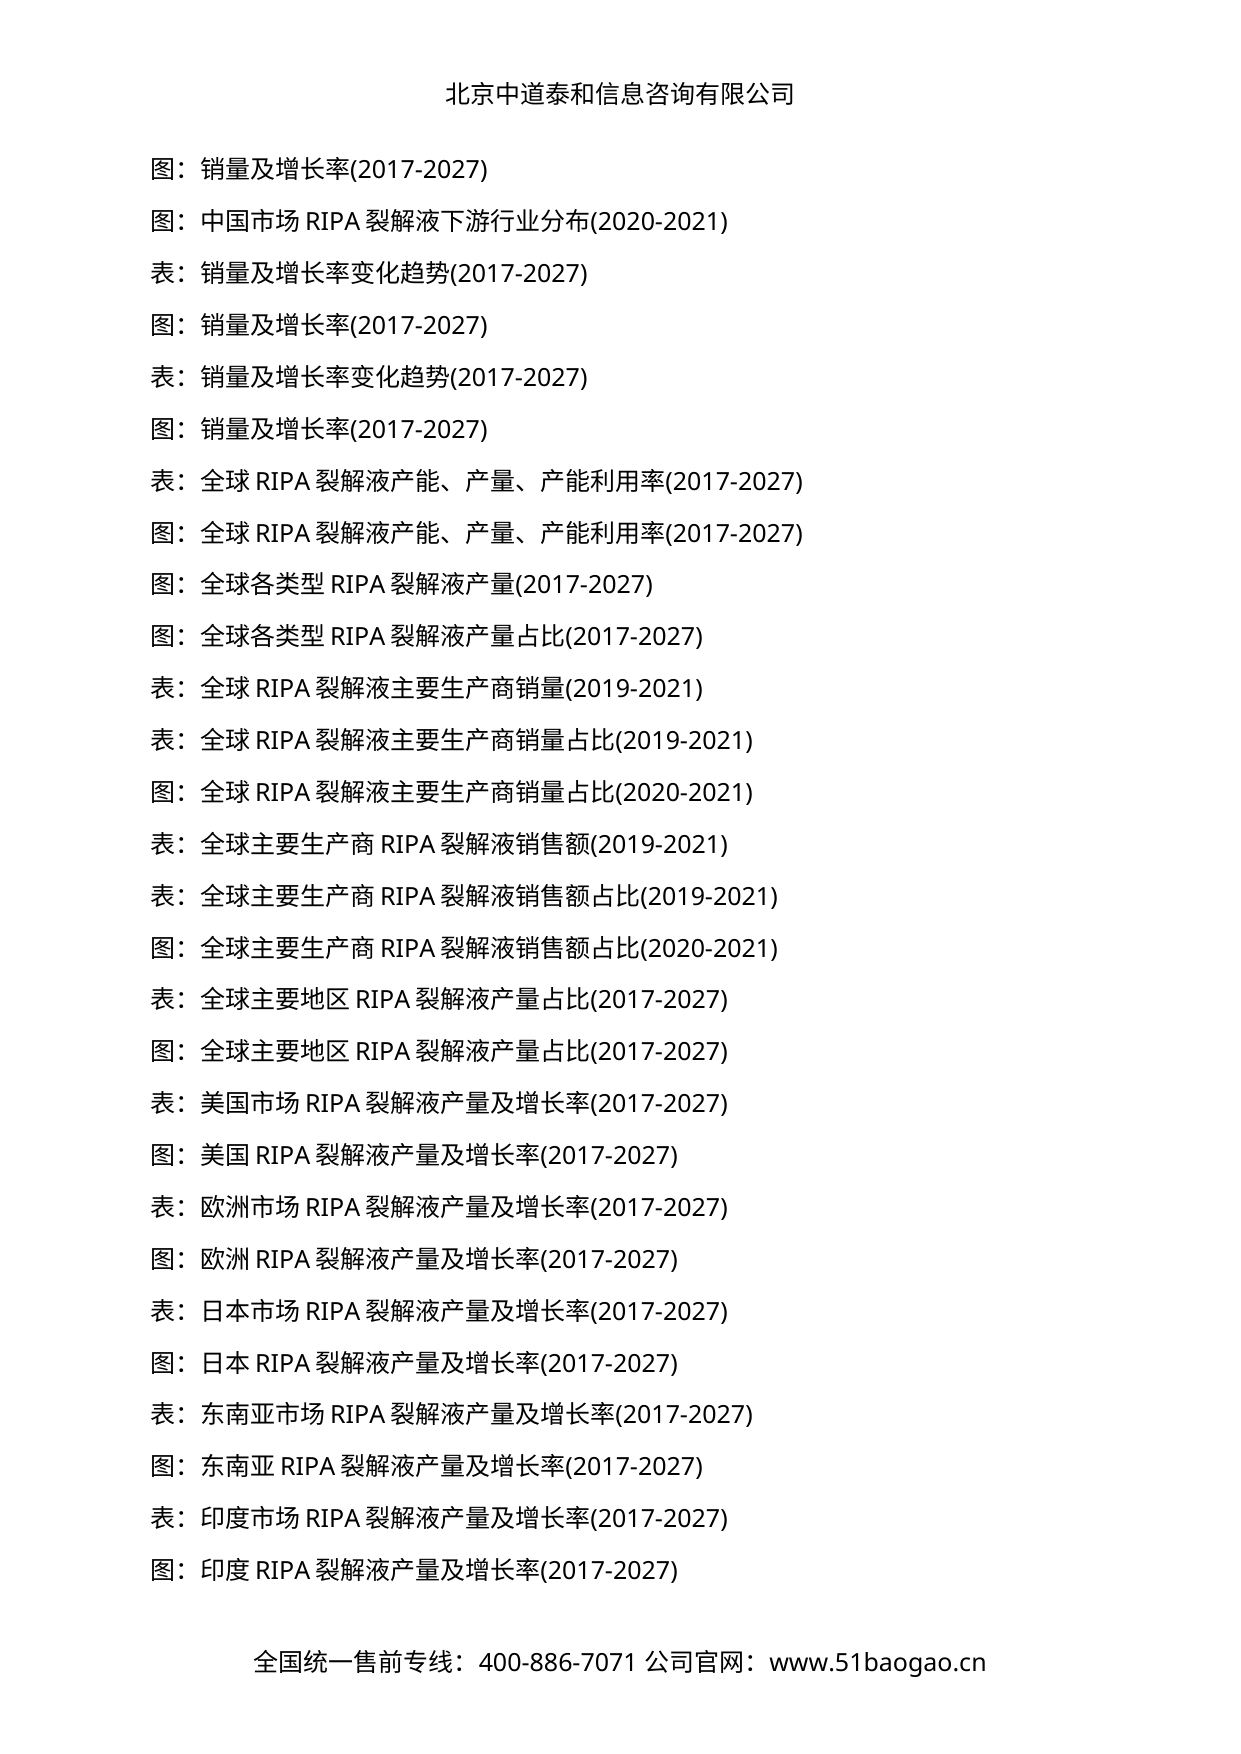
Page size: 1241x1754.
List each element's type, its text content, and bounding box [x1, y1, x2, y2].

text 图：全球各类型RIPA裂解液产量占比(2017-2027) [150, 617, 1090, 653]
text 表：印度市场RIPA裂解液产量及增长率(2017-2027) [150, 1499, 1090, 1535]
text 图：欧洲RIPA裂解液产量及增长率(2017-2027) [150, 1239, 1090, 1276]
text 图：日本RIPA裂解液产量及增长率(2017-2027) [150, 1343, 1090, 1379]
text 图：东南亚RIPA裂解液产量及增长率(2017-2027) [150, 1447, 1090, 1483]
text 图：销量及增长率(2017-2027) [150, 306, 1090, 342]
text 表：全球RIPA裂解液主要生产商销量(2019-2021) [150, 669, 1090, 705]
text 图：销量及增长率(2017-2027) [150, 409, 1090, 446]
text 表：全球RIPA裂解液主要生产商销量占比(2019-2021) [150, 721, 1090, 757]
text 表：销量及增长率变化趋势(2017-2027) [150, 357, 1090, 394]
text 表：日本市场RIPA裂解液产量及增长率(2017-2027) [150, 1291, 1090, 1327]
text 表：全球主要生产商RIPA裂解液销售额占比(2019-2021) [150, 876, 1090, 912]
text 图：全球RIPA裂解液产能、产量、产能利用率(2017-2027) [150, 513, 1090, 549]
text 表：全球RIPA裂解液产能、产量、产能利用率(2017-2027) [150, 461, 1090, 497]
text 图：销量及增长率(2017-2027) [150, 150, 1090, 186]
text 表：欧洲市场RIPA裂解液产量及增长率(2017-2027) [150, 1187, 1090, 1224]
text 图：美国RIPA裂解液产量及增长率(2017-2027) [150, 1136, 1090, 1172]
text 图：全球主要生产商RIPA裂解液销售额占比(2020-2021) [150, 928, 1090, 964]
text 图：中国市场RIPA裂解液下游行业分布(2020-2021) [150, 202, 1090, 238]
text 表：全球主要生产商RIPA裂解液销售额(2019-2021) [150, 824, 1090, 861]
text 图：全球各类型RIPA裂解液产量(2017-2027) [150, 565, 1090, 601]
text 表：东南亚市场RIPA裂解液产量及增长率(2017-2027) [150, 1395, 1090, 1431]
text 表：美国市场RIPA裂解液产量及增长率(2017-2027) [150, 1084, 1090, 1120]
text 表：全球主要地区RIPA裂解液产量占比(2017-2027) [150, 980, 1090, 1016]
text 图：全球主要地区RIPA裂解液产量占比(2017-2027) [150, 1032, 1090, 1068]
text 图：印度RIPA裂解液产量及增长率(2017-2027) [150, 1551, 1090, 1587]
text 图：全球RIPA裂解液主要生产商销量占比(2020-2021) [150, 772, 1090, 809]
text 表：销量及增长率变化趋势(2017-2027) [150, 254, 1090, 290]
